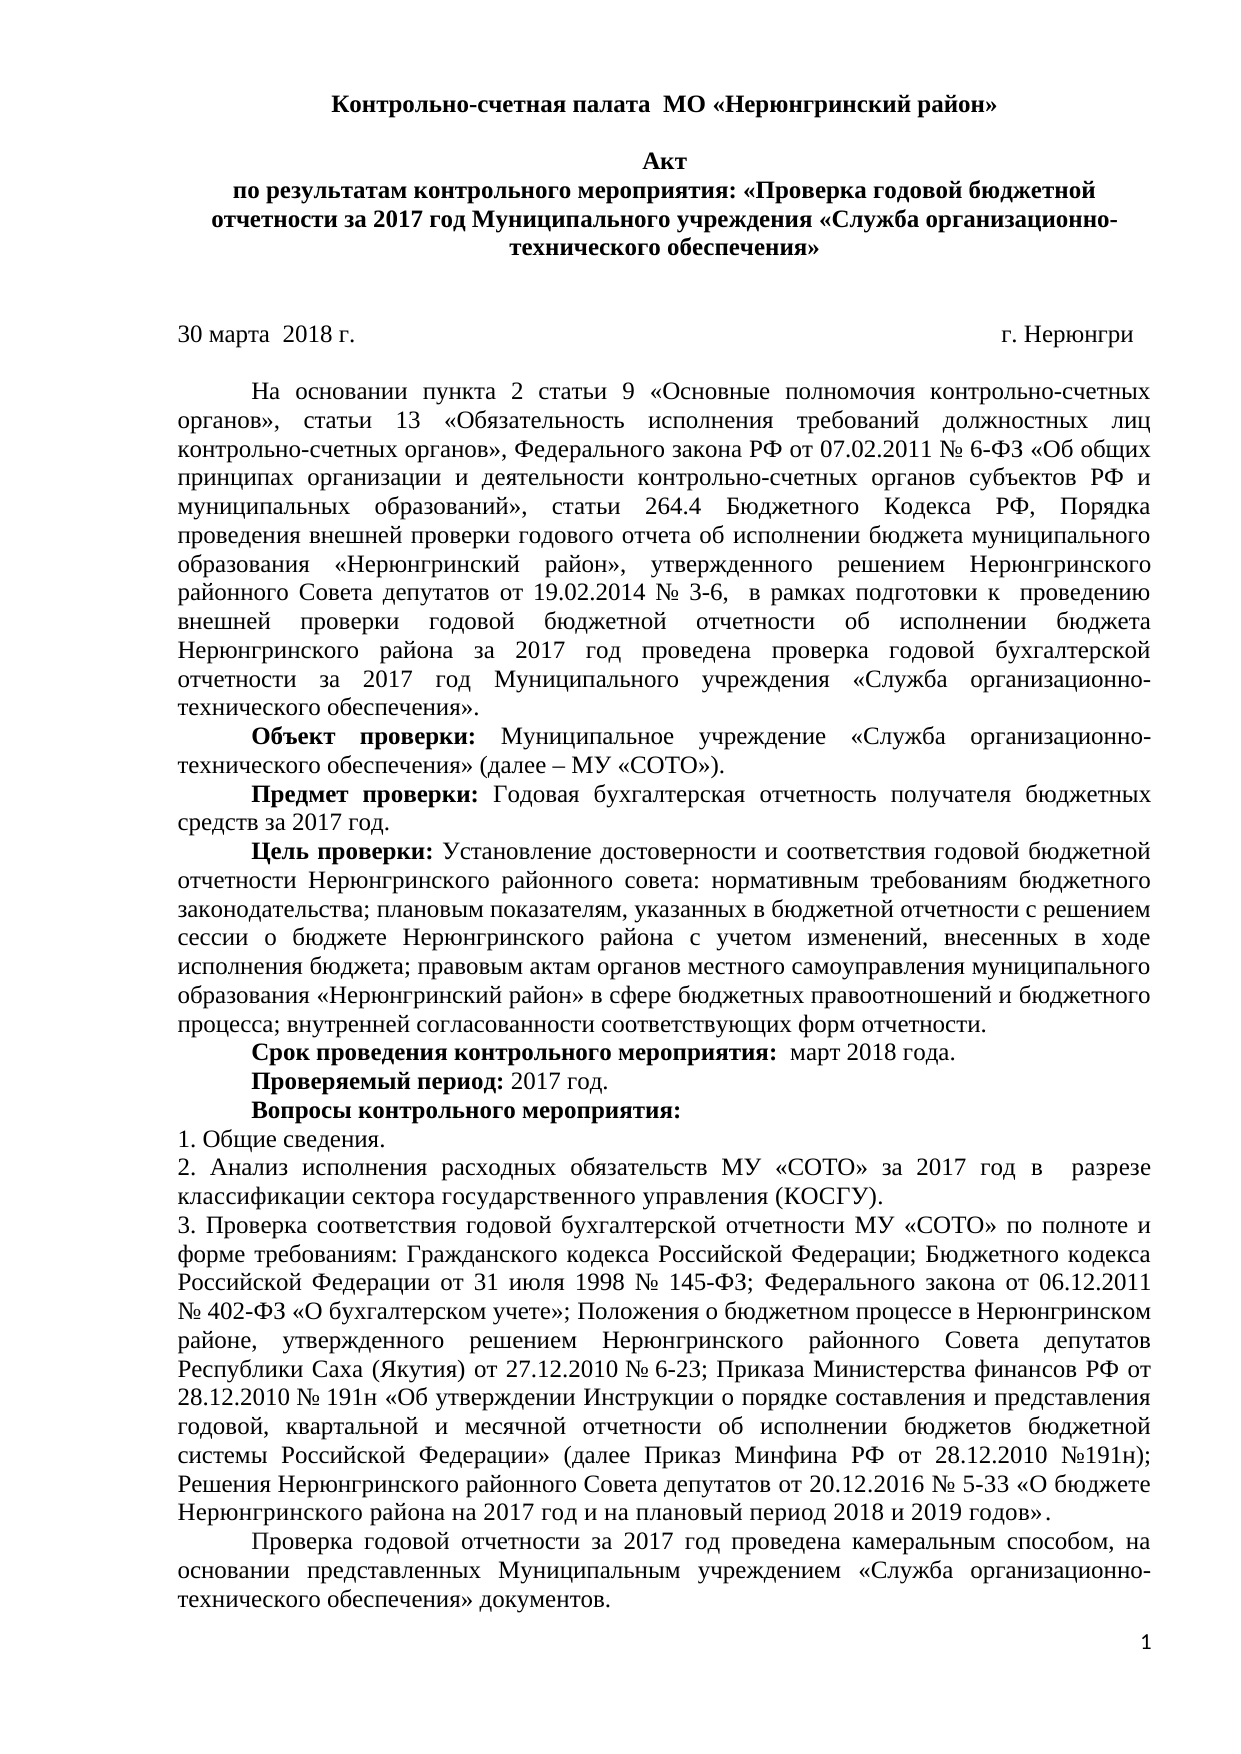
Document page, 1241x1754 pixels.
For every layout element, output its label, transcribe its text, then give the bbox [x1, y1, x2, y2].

text 3. Проверка соответствия годовой бухгалтерской отчетности МУ «СОТО» по полноте и форме требованиям: Гражданского кодекса Российской Федерации; Бюджетного кодекса Российской Федерации от 31 июля 1998 № 145-ФЗ; Федерального закона от 06.12.2011 № 402-ФЗ «О бухгалтерском учете»; Положения о бюджетном процессе в Нерюнгринском районе, утвержденного решением Нерюнгринского районного Совета депутатов Республики Саха (Якутия) от 27.12.2010 № 6-23; Приказа Министерства финансов РФ от 28.12.2010 № 191н «Об утверждении Инструкции о порядке составления и представления годовой, квартальной и месячной отчетности об исполнении бюджетов бюджетной системы Российской Федерации» (далее Приказ Минфина РФ от 28.12.2010 №191н); Решения Нерюнгринского районного Совета депутатов от 20.12.2016 № 5-33 «О бюджете Нерюнгринского района на 2017 год и на плановый период 2018 и 2019 годов». [177, 1210, 1152, 1526]
text Цель проверки: Установление достоверности и соответствия годовой бюджетной отчетности Нерюнгринского районного совета: нормативным требованиям бюджетного законодательства; плановым показателям, указанных в бюджетной отчетности с решением сессии о бюджете Нерюнгринского района с учетом изменений, внесенных в ходе исполнения бюджета; правовым актам органов местного самоуправления муниципального образования «Нерюнгринский район» в сфере бюджетных правоотношений и бюджетного процесса; внутренней согласованности соответствующих форм отчетности. [177, 836, 1152, 1037]
text Акт [177, 146, 1152, 175]
text 1. Общие сведения. [177, 1124, 1152, 1152]
text 30 марта 2018 г. г. Нерюнгри [177, 319, 1152, 347]
text Предмет проверки: Годовая бухгалтерская отчетность получателя бюджетных средств за 2017 год. [177, 779, 1152, 836]
text Проверка годовой отчетности за 2017 год проведена камеральным способом, на основании представленных Муниципальным учреждением «Служба организационно-технического обеспечения» документов. [177, 1526, 1152, 1612]
text Вопросы контрольного мероприятия: [177, 1095, 1152, 1124]
text Объект проверки: Муниципальное учреждение «Служба организационно-технического обеспечения» (далее – МУ «СОТО»). [177, 721, 1152, 779]
text Срок проведения контрольного мероприятия: март 2018 года. [177, 1037, 1152, 1066]
text по результатам контрольного мероприятия: «Проверка годовой бюджетной отчетности за 2017 год Муниципального учреждения «Служба организационно-технического обеспечения» [177, 175, 1152, 261]
text Контрольно-счетная палата МО «Нерюнгринский район» [177, 89, 1152, 117]
text На основании пункта 2 статьи 9 «Основные полномочия контрольно-счетных органов», статьи 13 «Обязательность исполнения требований должностных лиц контрольно-счетных органов», Федерального закона РФ от 07.02.2011 № 6-ФЗ «Об общих принципах организации и деятельности контрольно-счетных органов субъектов РФ и муниципальных образований», статьи 264.4 Бюджетного Кодекса РФ, Порядка проведения внешней проверки годового отчета об исполнении бюджета муниципального образования «Нерюнгринский район», утвержденного решением Нерюнгринского районного Совета депутатов от 19.02.2014 № 3-6, в рамках подготовки к проведению внешней проверки годовой бюджетной отчетности об исполнении бюджета Нерюнгринского района за 2017 год проведена проверка годовой бухгалтерской отчетности за 2017 год Муниципального учреждения «Служба организационно-технического обеспечения». [177, 376, 1152, 721]
text 2. Анализ исполнения расходных обязательств МУ «СОТО» за 2017 год в разрезе классификации сектора государственного управления (КОСГУ). [177, 1152, 1152, 1210]
text Проверяемый период: 2017 год. [177, 1066, 1152, 1095]
